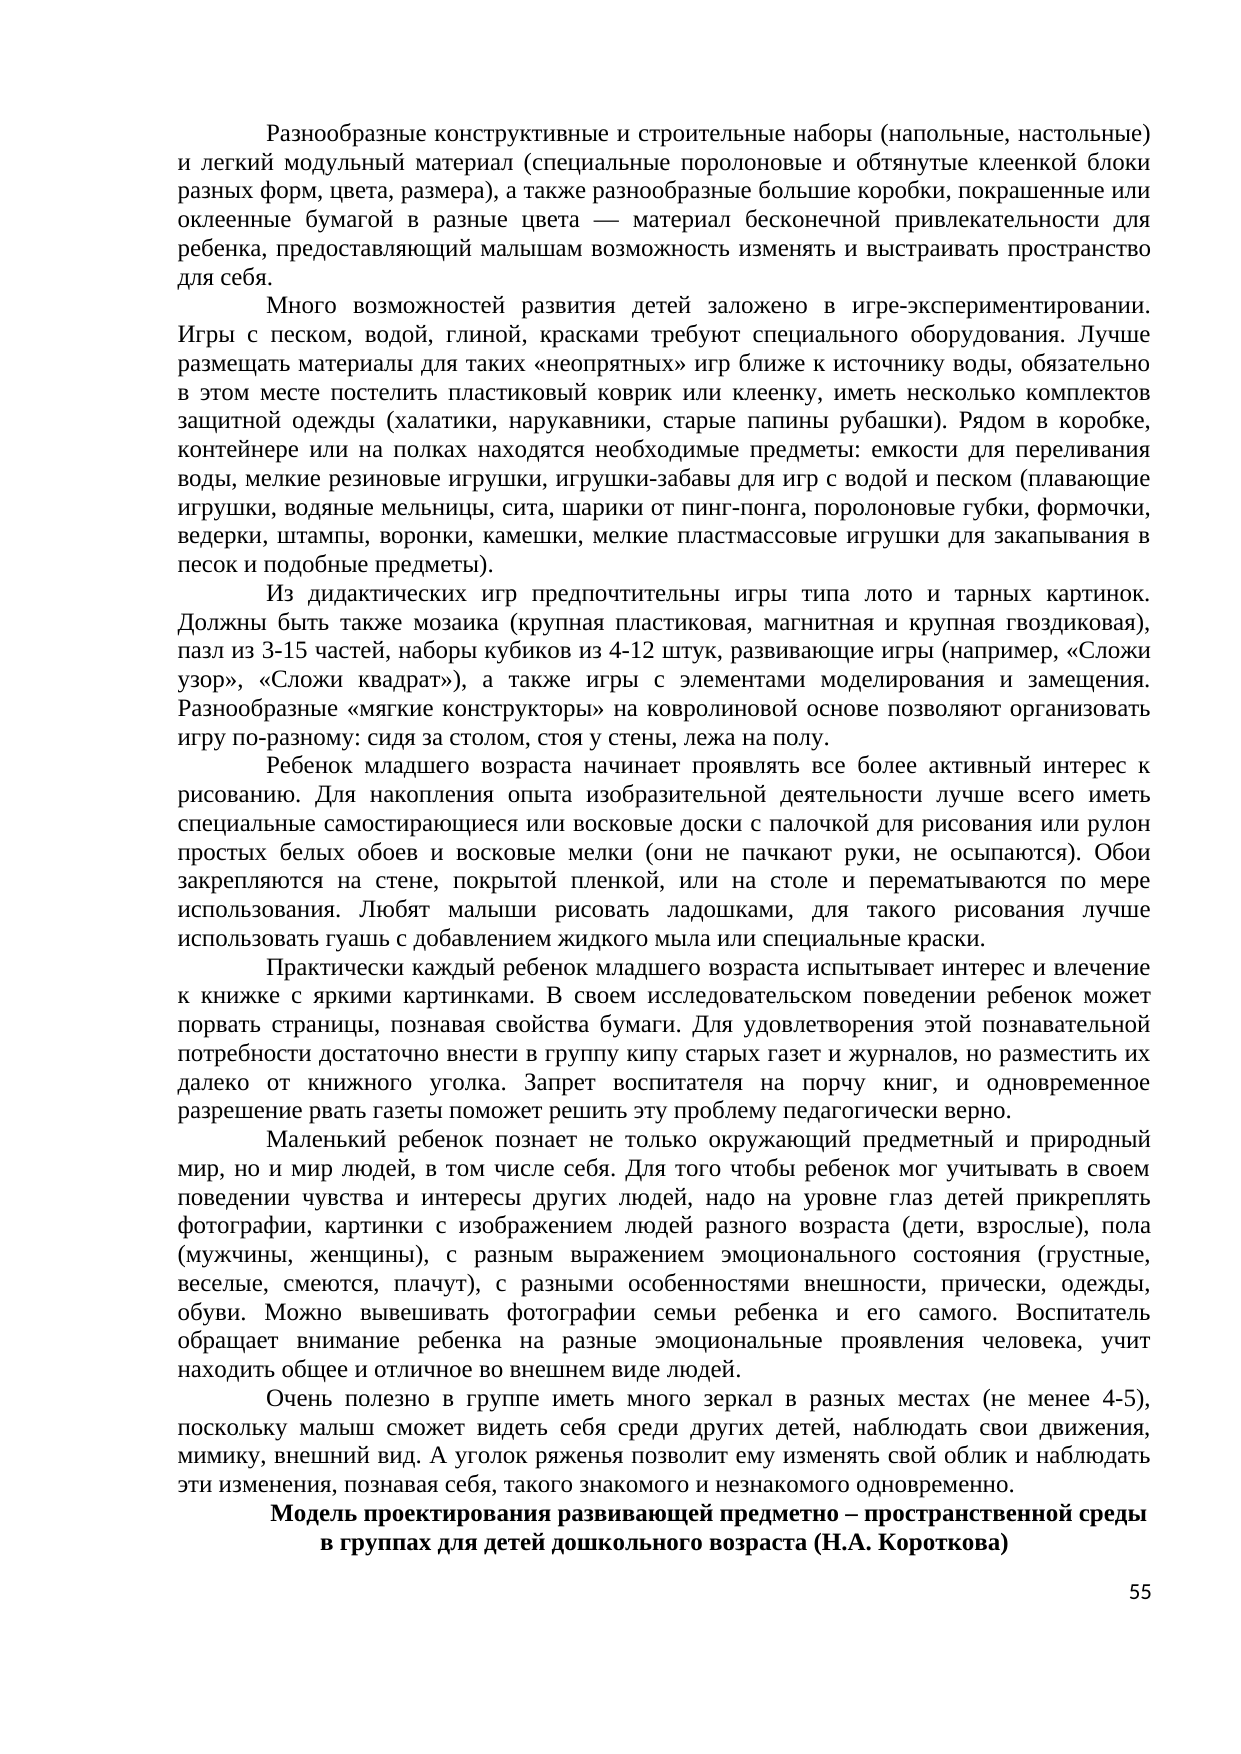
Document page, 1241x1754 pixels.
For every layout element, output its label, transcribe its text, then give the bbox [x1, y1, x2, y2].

text Очень полезно в группе иметь много зеркал в разных местах (не менее 4-5), поскольку малыш сможет видеть себя среди других детей, наблюдать свои движения, мимику, внешний вид. А уголок ряженья позволит ему изменять свой облик и наблюдать эти изменения, познавая себя, такого знакомого и незнакомого одновременно. [177, 1383, 1152, 1498]
text Из дидактических игр предпочтительны игры типа лото и тарных картинок. Должны быть также мозаика (крупная пластиковая, магнитная и крупная гвоздиковая), пазл из 3-15 частей, наборы кубиков из 4-12 штук, развивающие игры (например, «Сложи узор», «Сложи квадрат»), а также игры с элементами моделирования и замещения. Разнообразные «мягкие конструкторы» на ковролиновой основе позволяют организовать игру по-разному: сидя за столом, стоя у стены, лежа на полу. [177, 578, 1152, 751]
text Маленький ребенок познает не только окружающий предметный и природный мир, но и мир людей, в том числе себя. Для того чтобы ребенок мог учитывать в своем поведении чувства и интересы других людей, надо на уровне глаз детей прикреплять фотографии, картинки с изображением людей разного возраста (дети, взрослые), пола (мужчины, женщины), с разным выражением эмоционального состояния (грустные, веселые, смеются, плачут), с разными особенностями внешности, прически, одежды, обуви. Можно вывешивать фотографии семьи ребенка и его самого. Воспитатель обращает внимание ребенка на разные эмоциональные проявления человека, учит находить общее и отличное во внешнем виде людей. [177, 1124, 1152, 1383]
text Много возможностей развития детей заложено в игре-экспериментировании. Игры с песком, водой, глиной, красками требуют специального оборудования. Лучше размещать материалы для таких «неопрятных» игр ближе к источнику воды, обязательно в этом месте постелить пластиковый коврик или клеенку, иметь несколько комплектов защитной одежды (халатики, нарукавники, старые папины рубашки). Рядом в коробке, контейнере или на полках находятся необходимые предметы: емкости для переливания воды, мелкие резиновые игрушки, игрушки-забавы для игр с водой и песком (плавающие игрушки, водяные мельницы, сита, шарики от пинг-понга, поролоновые губки, формочки, ведерки, штампы, воронки, камешки, мелкие пластмассовые игрушки для закапывания в песок и подобные предметы). [177, 291, 1152, 578]
text Разнообразные конструктивные и строительные наборы (напольные, настольные) и легкий модульный материал (специальные поролоновые и обтянутые клеенкой блоки разных форм, цвета, размера), а также разнообразные большие коробки, покрашенные или оклеенные бумагой в разные цвета — материал бесконечной привлекательности для ребенка, предоставляющий малышам возможность изменять и выстраивать пространство для себя. [177, 118, 1152, 291]
list Модель проектирования развивающей предметно – пространственной среды в группах для детей дошкольного возраста (Н.А. Короткова) [177, 1498, 1152, 1556]
text Ребенок младшего возраста начинает проявлять все более активный интерес к рисованию. Для накопления опыта изобразительной деятельности лучше всего иметь специальные самостирающиеся или восковые доски с палочкой для рисования или рулон простых белых обоев и восковые мелки (они не пачкают руки, не осыпаются). Обои закрепляются на стене, покрытой пленкой, или на столе и перематываются по мере использования. Любят малыши рисовать ладошками, для такого рисования лучше использовать гуашь с добавлением жидкого мыла или специальные краски. [177, 751, 1152, 952]
text Практически каждый ребенок младшего возраста испытывает интерес и влечение к книжке с яркими картинками. В своем исследовательском поведении ребенок может порвать страницы, познавая свойства бумаги. Для удовлетворения этой познавательной потребности достаточно внести в группу кипу старых газет и журналов, но разместить их далеко от книжного уголка. Запрет воспитателя на порчу книг, и одновременное разрешение рвать газеты поможет решить эту проблему педагогически верно. [177, 952, 1152, 1124]
